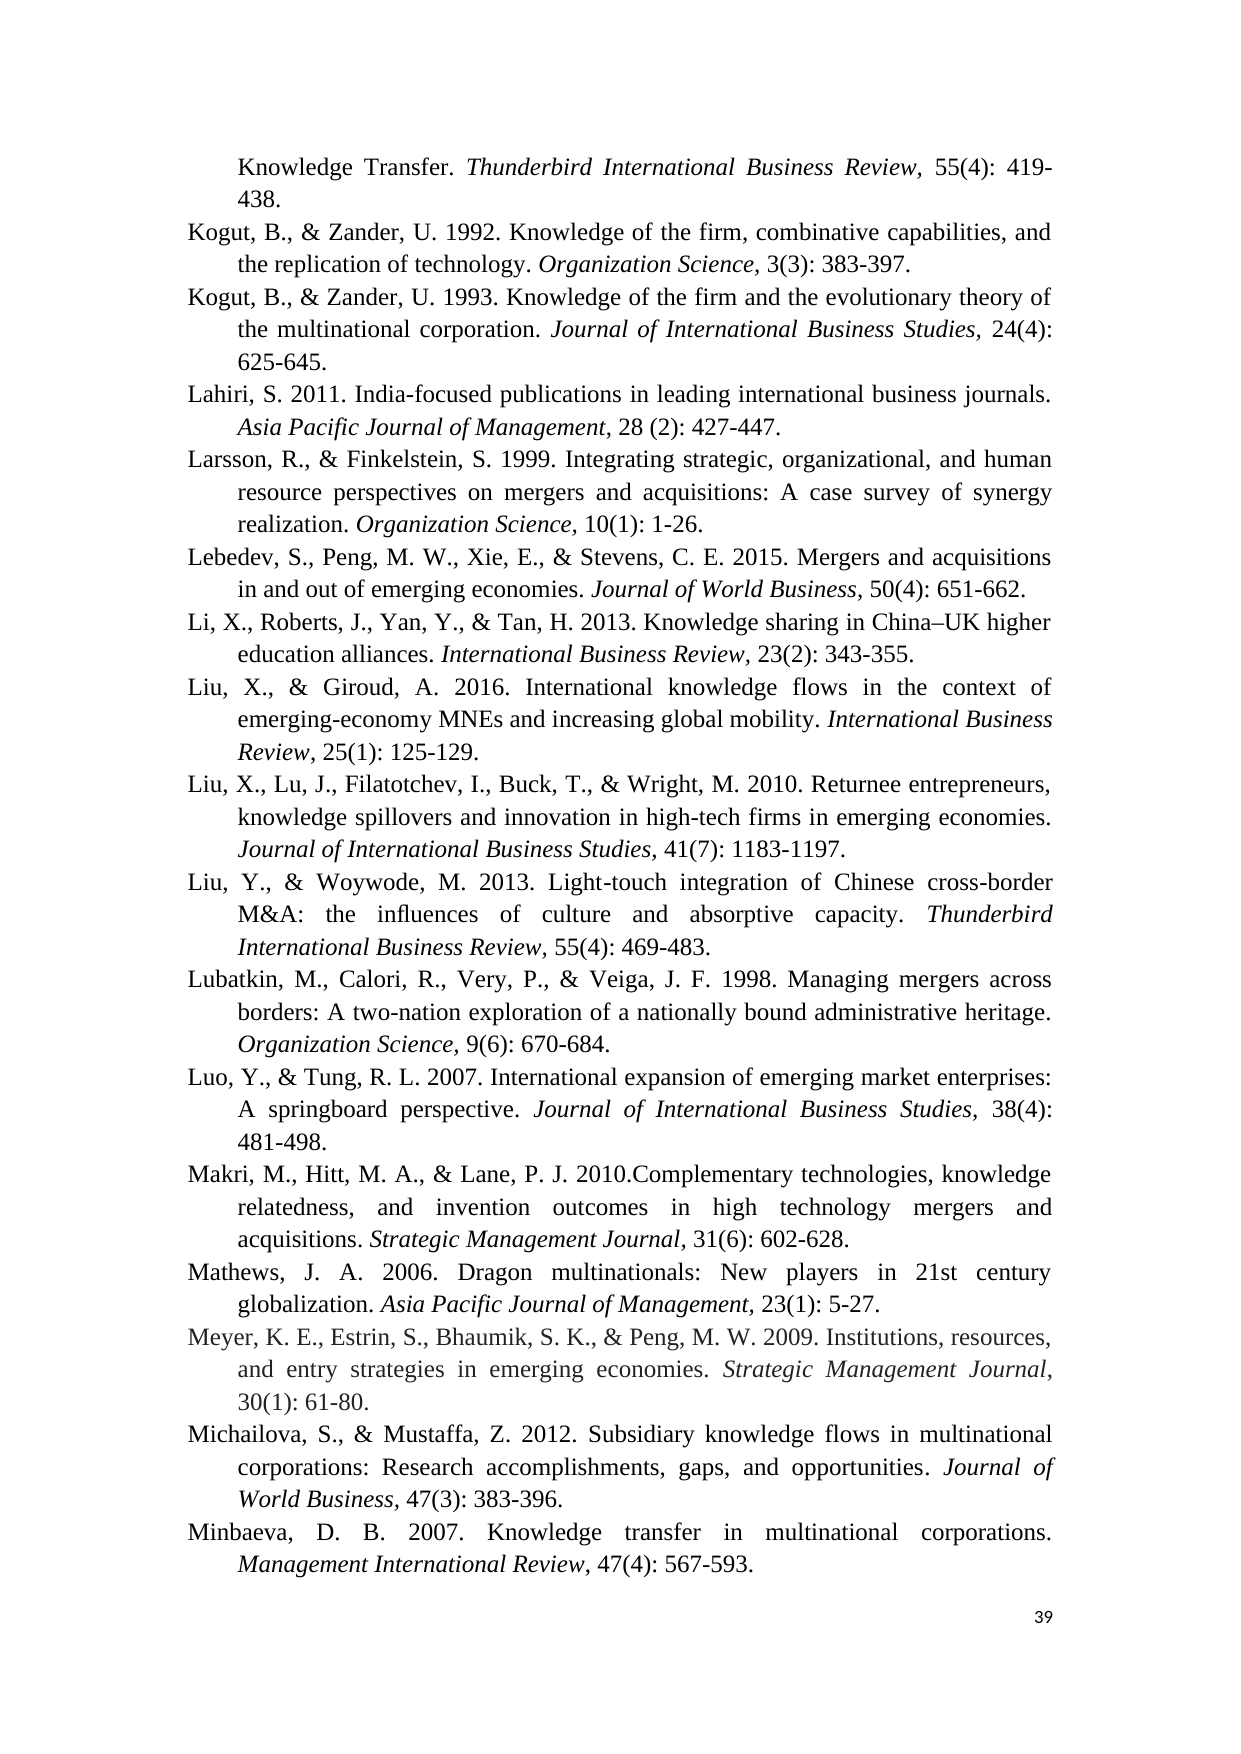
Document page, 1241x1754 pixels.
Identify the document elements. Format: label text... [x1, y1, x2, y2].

text Mathews, J. A. 2006. Dragon multinationals: New players in 21st century globalization. Asia Pacific Journal of Management, 23(1): 5-27. [187, 1255, 1053, 1320]
text Minbaeva, D. B. 2007. Knowledge transfer in multinational corporations. Management International Review, 47(4): 567-593. [187, 1515, 1053, 1580]
text Michailova, S., & Mustaffa, Z. 2012. Subsidiary knowledge flows in multinational corporations: Research accomplishments, gaps, and opportunities. Journal of World Business, 47(3): 383-396. [187, 1417, 1053, 1515]
text Li, X., Roberts, J., Yan, Y., & Tan, H. 2013. Knowledge sharing in China–UK higher education alliances. International Business Review, 23(2): 343-355. [187, 605, 1053, 670]
text Lebedev, S., Peng, M. W., Xie, E., & Stevens, C. E. 2015. Mergers and acquisitions in and out of emerging economies. Journal of World Business, 50(4): 651-662. [187, 540, 1053, 605]
text Liu, X., & Giroud, A. 2016. International knowledge flows in the context of emerging-economy MNEs and increasing global mobility. International Business Review, 25(1): 125-129. [187, 670, 1053, 767]
text Lahiri, S. 2011. India-focused publications in leading international business journals. Asia Pacific Journal of Management, 28 (2): 427-447. [187, 377, 1053, 442]
text Kogut, B., & Zander, U. 1993. Knowledge of the firm and the evolutionary theory of the multinational corporation. Journal of International Business Studies, 24(4): 625-645. [187, 280, 1053, 377]
text Larsson, R., & Finkelstein, S. 1999. Integrating strategic, organizational, and human resource perspectives on mergers and acquisitions: A case survey of synergy realization. Organization Science, 10(1): 1-26. [187, 442, 1053, 540]
text Liu, Y., & Woywode, M. 2013. Light‐touch integration of Chinese cross‐border M&A: the inﬂuences of culture and absorptive capacity. Thunderbird International Business Review, 55(4): 469-483. [187, 865, 1053, 962]
text Liu, X., Lu, J., Filatotchev, I., Buck, T., & Wright, M. 2010. Returnee entrepreneurs, knowledge spillovers and innovation in high-tech firms in emerging economies. Journal of International Business Studies, 41(7): 1183-1197. [187, 767, 1053, 865]
text Luo, Y., & Tung, R. L. 2007. International expansion of emerging market enterprises: A springboard perspective. Journal of International Business Studies, 38(4): 481-498. [187, 1060, 1053, 1157]
text Lubatkin, M., Calori, R., Very, P., & Veiga, J. F. 1998. Managing mergers across borders: A two-nation exploration of a nationally bound administrative heritage. Organization Science, 9(6): 670-684. [187, 962, 1053, 1060]
text Meyer, K. E., Estrin, S., Bhaumik, S. K., & Peng, M. W. 2009. Institutions, resources, and entry strategies in emerging economies. Strategic Management Journal, 30(1): 61-80. [187, 1320, 1053, 1417]
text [187, 150, 1053, 215]
text Makri, M., Hitt, M. A., & Lane, P. J. 2010.Complementary technologies, knowledge relatedness, and invention outcomes in high technology mergers and acquisitions. Strategic Management Journal, 31(6): 602-628. [187, 1157, 1053, 1255]
text Kogut, B., & Zander, U. 1992. Knowledge of the firm, combinative capabilities, and the replication of technology. Organization Science, 3(3): 383-397. [187, 215, 1053, 280]
